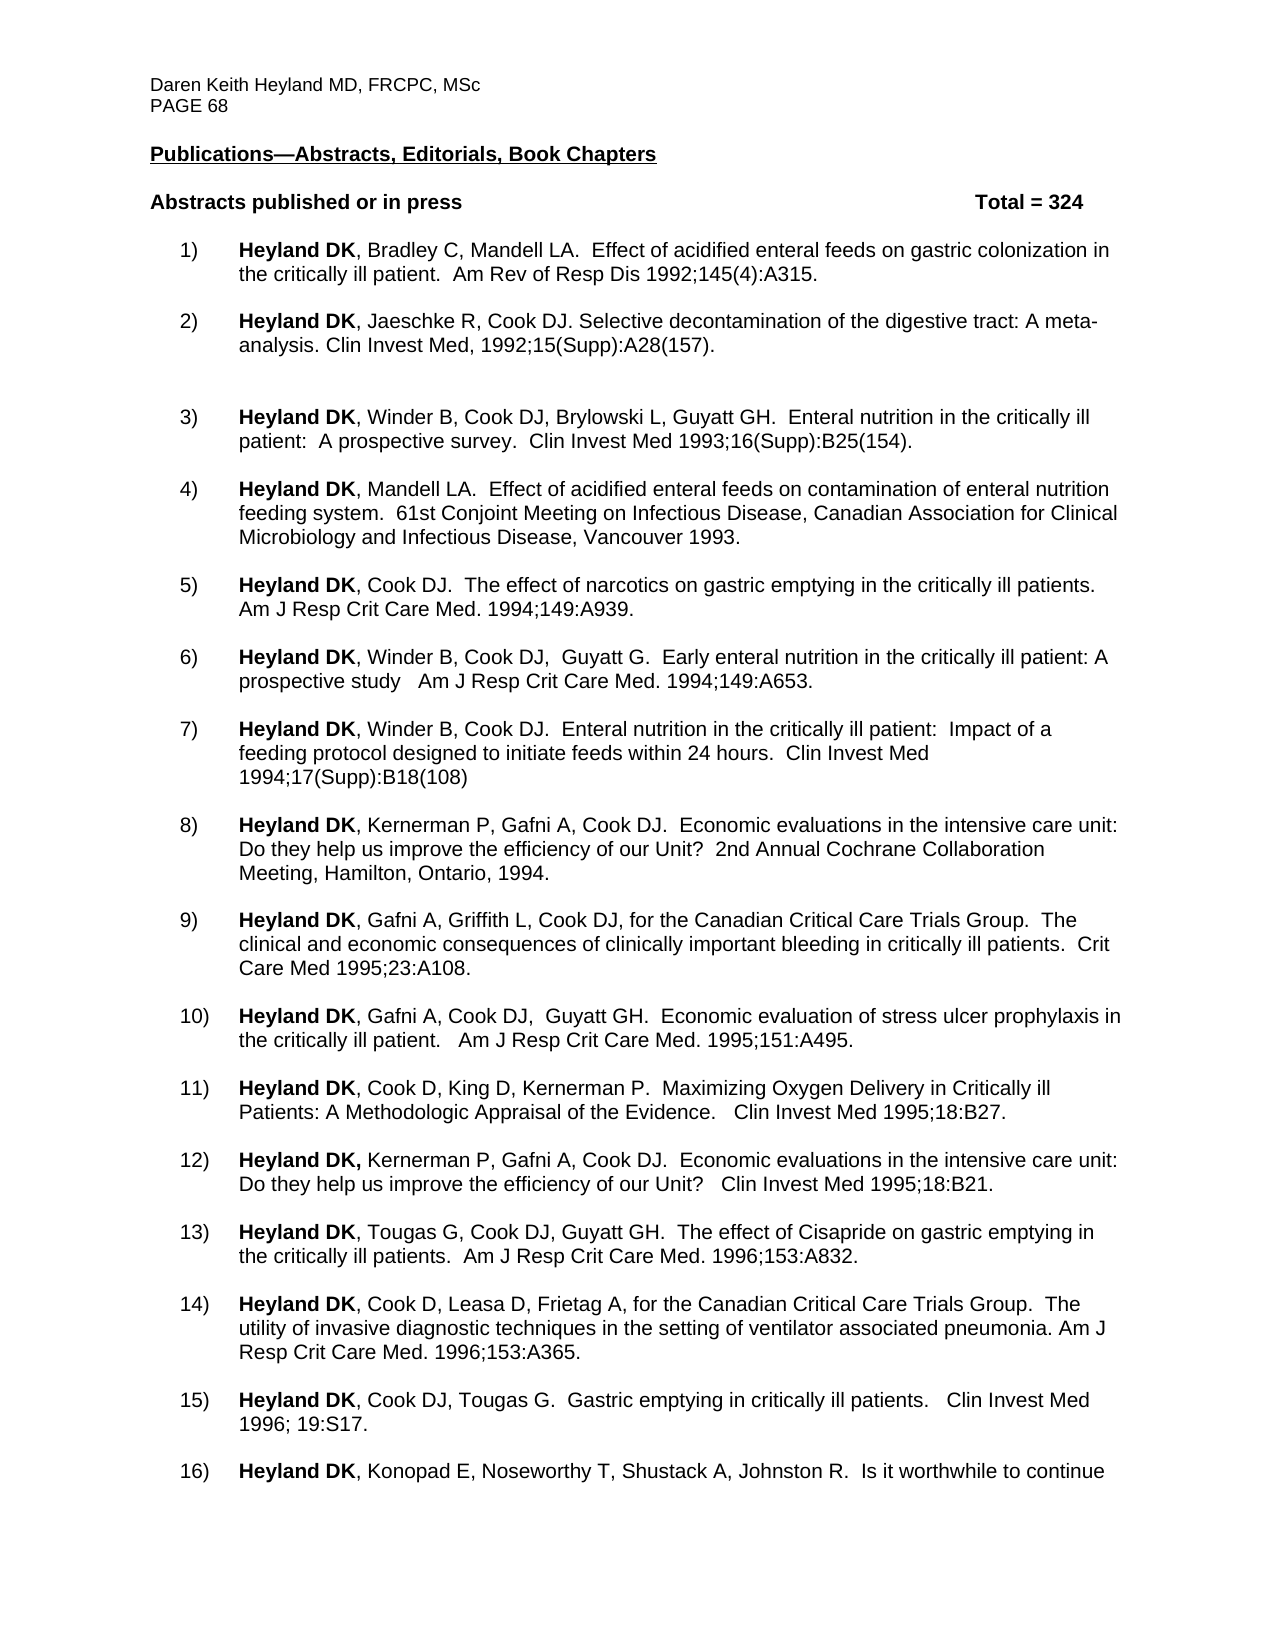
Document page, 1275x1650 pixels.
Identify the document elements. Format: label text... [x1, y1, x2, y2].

text Publications—Abstracts, Editorials, Book Chapters [150, 142, 1125, 166]
list Heyland DK, Jaeschke R, Cook DJ. Selective decontamination of the digestive tract: A meta-analysis. Clin Invest Med, 1992;15(Supp):A28(157). [179, 309, 1125, 357]
list Heyland DK, Gafni A, Griffith L, Cook DJ, for the Canadian Critical Care Trials Group. The clinical and economic consequences of clinically important bleeding in critically ill patients. Crit Care Med 1995;23:A108. [179, 908, 1125, 980]
list Heyland DK, Bradley C, Mandell LA. Effect of acidified enteral feeds on gastric colonization in the critically ill patient. Am Rev of Resp Dis 1992;145(4):A315. [179, 237, 1125, 285]
list Heyland DK, Winder B, Cook DJ. Enteral nutrition in the critically ill patient: Impact of a feeding protocol designed to initiate feeds within 24 hours. Clin Invest Med 1994;17(Supp):B18(108) [179, 717, 1125, 788]
list Heyland DK, Tougas G, Cook DJ, Guyatt GH. The effect of Cisapride on gastric emptying in the critically ill patients. Am J Resp Crit Care Med. 1996;153:A832. [179, 1220, 1125, 1268]
list Heyland DK, Winder B, Cook DJ, Brylowski L, Guyatt GH. Enteral nutrition in the critically ill patient: A prospective survey. Clin Invest Med 1993;16(Supp):B25(154). [179, 405, 1125, 453]
list Heyland DK, Cook D, Leasa D, Frietag A, for the Canadian Critical Care Trials Group. The utility of invasive diagnostic techniques in the setting of ventilator associated pneumonia. Am J Resp Crit Care Med. 1996;153:A365. [179, 1292, 1125, 1363]
list Heyland DK, Gafni A, Cook DJ, Guyatt GH. Economic evaluation of stress ulcer prophylaxis in the critically ill patient. Am J Resp Crit Care Med. 1995;151:A495. [179, 1004, 1125, 1052]
list Heyland DK, Kernerman P, Gafni A, Cook DJ. Economic evaluations in the intensive care unit: Do they help us improve the efficiency of our Unit? 2nd Annual Cochrane Collaboration Meeting, Hamilton, Ontario, 1994. [179, 812, 1125, 884]
list Heyland DK, Kernerman P, Gafni A, Cook DJ. Economic evaluations in the intensive care unit: Do they help us improve the efficiency of our Unit? Clin Invest Med 1995;18:B21. [179, 1148, 1125, 1196]
list Heyland DK, Cook DJ, Tougas G. Gastric emptying in critically ill patients. Clin Invest Med 1996; 19:S17. [179, 1387, 1125, 1435]
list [179, 1459, 1125, 1483]
list Heyland DK, Mandell LA. Effect of acidified enteral feeds on contamination of enteral nutrition feeding system. 61st Conjoint Meeting on Infectious Disease, Canadian Association for Clinical Microbiology and Infectious Disease, Vancouver 1993. [179, 477, 1125, 549]
list Heyland DK, Winder B, Cook DJ, Guyatt G. Early enteral nutrition in the critically ill patient: A prospective study Am J Resp Crit Care Med. 1994;149:A653. [179, 645, 1125, 693]
list Heyland DK, Cook D, King D, Kernerman P. Maximizing Oxygen Delivery in Critically ill Patients: A Methodologic Appraisal of the Evidence. Clin Invest Med 1995;18:B27. [179, 1076, 1125, 1124]
list Heyland DK, Cook DJ. The effect of narcotics on gastric emptying in the critically ill patients. Am J Resp Crit Care Med. 1994;149:A939. [179, 573, 1125, 621]
text Abstracts published or in press Total = 324 [150, 189, 1125, 213]
